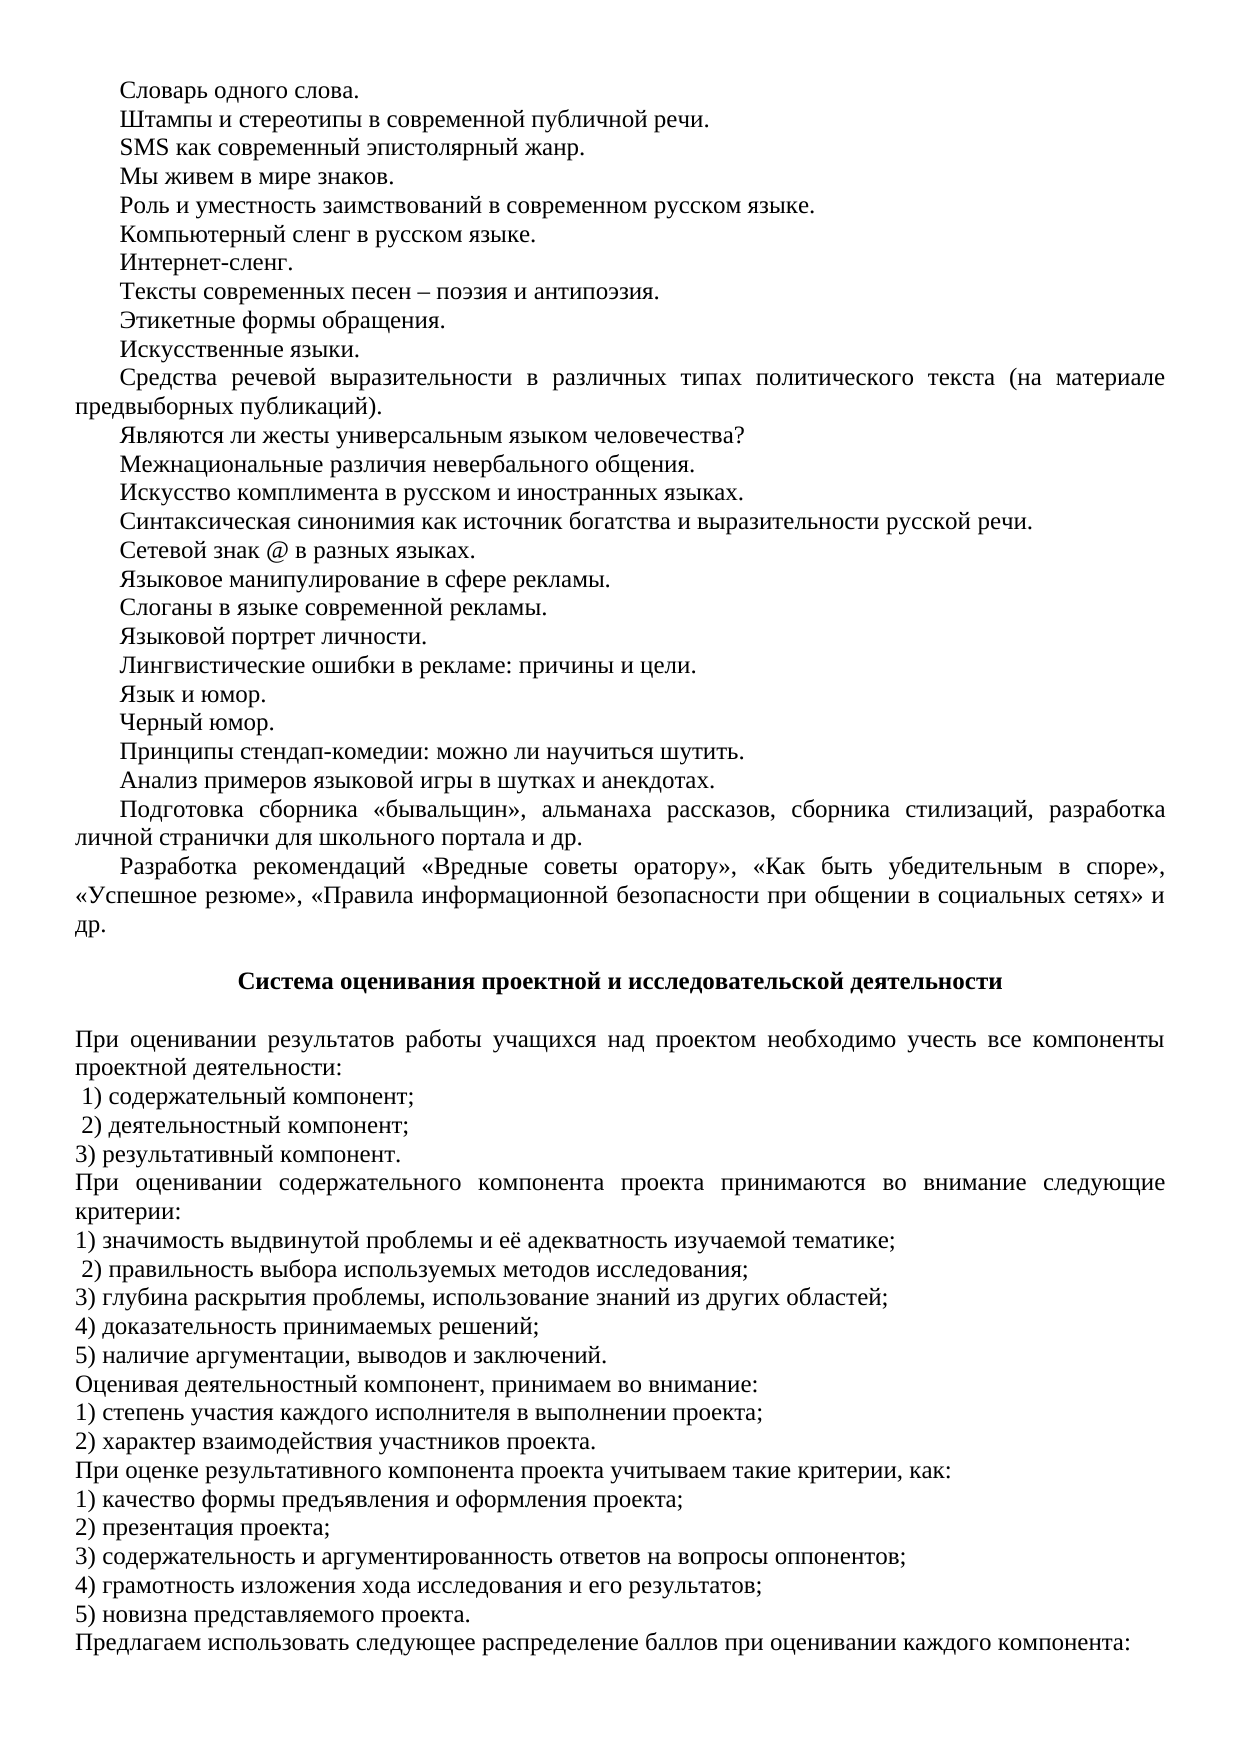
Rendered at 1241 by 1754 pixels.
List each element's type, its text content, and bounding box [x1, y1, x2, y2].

text 1) степень участия каждого исполнителя в выполнении проекта; [75, 1397, 1165, 1426]
text 3) глубина раскрытия проблемы, использование знаний из других областей; [75, 1282, 1165, 1311]
text Предлагаем использовать следующее распределение баллов при оценивании каждого компонента: [75, 1627, 1165, 1656]
text Сетевой знак @ в разных языках. [75, 535, 1165, 564]
text Искусственные языки. [75, 334, 1165, 362]
text Черный юмор. [75, 707, 1165, 736]
text 2) презентация проекта; [75, 1512, 1165, 1541]
text При оценке результативного компонента проекта учитываем такие критерии, как: [75, 1455, 1165, 1484]
text Лингвистические ошибки в рекламе: причины и цели. [75, 650, 1165, 679]
text Синтаксическая синонимия как источник богатства и выразительности русской речи. [75, 506, 1165, 535]
text 1) значимость выдвинутой проблемы и её адекватность изучаемой тематике; [75, 1225, 1165, 1254]
text SMS как современный эпистолярный жанр. [75, 132, 1165, 161]
text Анализ примеров языковой игры в шутках и анекдотах. [75, 765, 1165, 794]
text Межнациональные различия невербального общения. [75, 449, 1165, 477]
text При оценивании содержательного компонента проекта принимаются во внимание следующие критерии: [75, 1167, 1165, 1225]
text 3) содержательность и аргументированность ответов на вопросы оппонентов; [75, 1541, 1165, 1570]
text Словарь одного слова. [75, 75, 1165, 104]
text 2) характер взаимодействия участников проекта. [75, 1426, 1165, 1455]
text Штампы и стереотипы в современной публичной речи. [75, 104, 1165, 132]
text 5) наличие аргументации, выводов и заключений. [75, 1340, 1165, 1369]
text Языковой портрет личности. [75, 621, 1165, 650]
text Мы живем в мире знаков. [75, 161, 1165, 190]
text 2) правильность выбора используемых методов исследования; [75, 1254, 1165, 1282]
text Языковое манипулирование в сфере рекламы. [75, 564, 1165, 592]
text Роль и уместность заимствований в современном русском языке. [75, 190, 1165, 219]
text Искусство комплимента в русском и иностранных языках. [75, 477, 1165, 506]
text При оценивании результатов работы учащихся над проектом необходимо учесть все компоненты проектной деятельности: [75, 1024, 1165, 1081]
text Компьютерный сленг в русском языке. [75, 219, 1165, 247]
text Являются ли жесты универсальным языком человечества? [75, 420, 1165, 449]
text Принципы стендап-комедии: можно ли научиться шутить. [75, 736, 1165, 765]
text 5) новизна представляемого проекта. [75, 1599, 1165, 1627]
text Система оценивания проектной и исследовательской деятельности [75, 966, 1165, 995]
text Подготовка сборника «бывальщин», альманаха рассказов, сборника стилизаций, разработка личной странички для школьного портала и др. [75, 794, 1165, 851]
text 3) результативный компонент. [75, 1139, 1165, 1167]
text Тексты современных песен – поэзия и антипоэзия. [75, 276, 1165, 305]
text Оценивая деятельностный компонент, принимаем во внимание: [75, 1369, 1165, 1397]
text Разработка рекомендаций «Вредные советы оратору», «Как быть убедительным в споре», «Успешное резюме», «Правила информационной безопасности при общении в социальных сетях» и др. [75, 851, 1165, 937]
text 4) грамотность изложения хода исследования и его результатов; [75, 1570, 1165, 1599]
text Слоганы в языке современной рекламы. [75, 592, 1165, 621]
text 2) деятельностный компонент; [75, 1110, 1165, 1139]
text 1) содержательный компонент; [75, 1081, 1165, 1110]
text Интернет-сленг. [75, 247, 1165, 276]
text 1) качество формы предъявления и оформления проекта; [75, 1484, 1165, 1512]
text Средства речевой выразительности в различных типах политического текста (на материале предвыборных публикаций). [75, 362, 1165, 420]
text Язык и юмор. [75, 679, 1165, 707]
text Этикетные формы обращения. [75, 305, 1165, 334]
text 4) доказательность принимаемых решений; [75, 1311, 1165, 1340]
